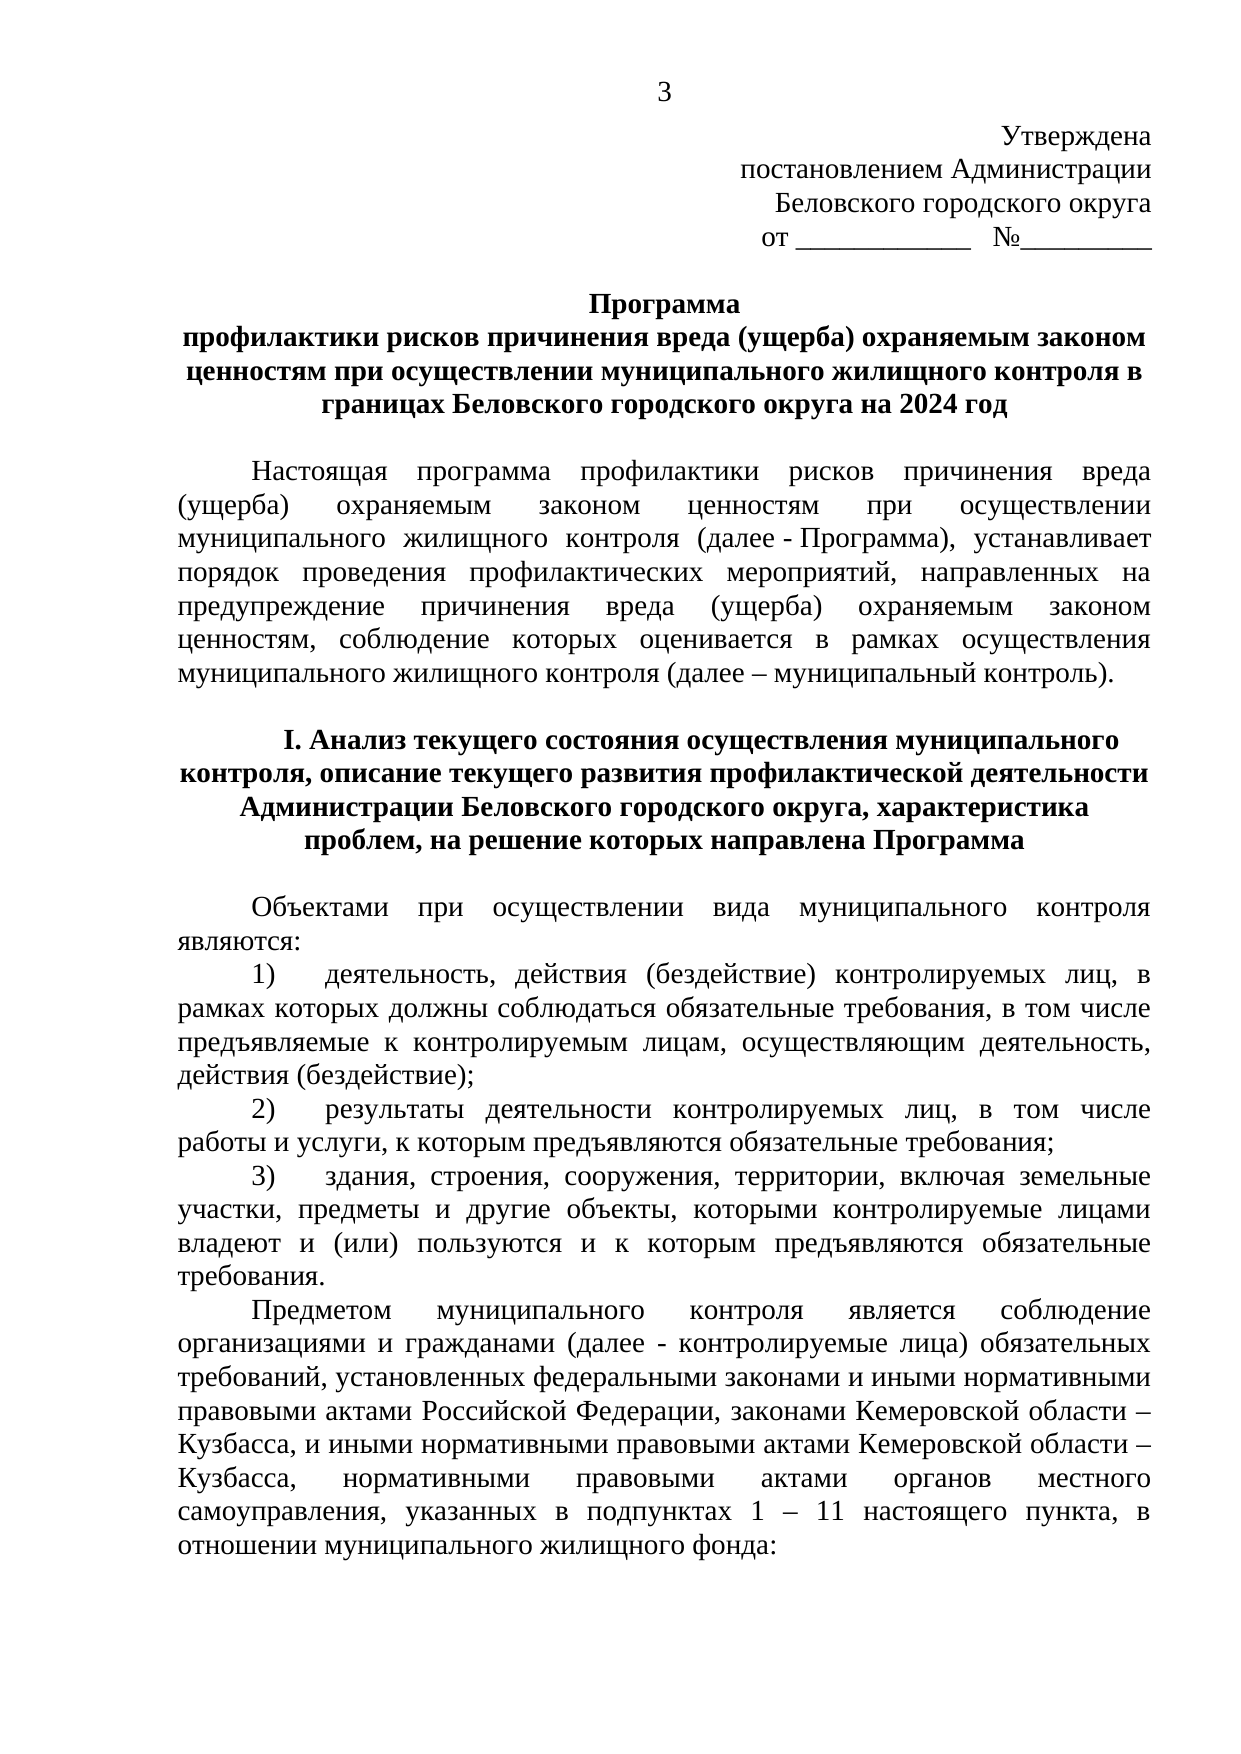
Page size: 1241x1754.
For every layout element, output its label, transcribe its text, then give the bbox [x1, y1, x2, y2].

list результаты деятельности контролируемых лиц, в том числе работы и услуги, к которым предъявляются обязательные требования; [177, 1091, 1152, 1158]
text I. Анализ текущего состояния осуществления муниципального контроля, описание текущего развития профилактической деятельности Администрации Беловского городского округа, характеристика проблем, на решение которых направлена Программа [177, 722, 1152, 856]
list деятельность, действия (бездействие) контролируемых лиц, в рамках которых должны соблюдаться обязательные требования, в том числе предъявляемые к контролируемым лицам, осуществляющим деятельность, действия (бездействие); [177, 957, 1152, 1091]
text от ____________ №_________ [177, 219, 1152, 252]
list Предметом муниципального контроля является соблюдение организациями и гражданами (далее - контролируемые лица) обязательных требований, установленных федеральными законами и иными нормативными правовыми актами Российской Федерации, законами Кемеровской области – Кузбасса, и иными нормативными правовыми актами Кемеровской области – Кузбасса, нормативными правовыми актами органов местного самоуправления, указанных в подпунктах 1 – 11 настоящего пункта, в отношении муниципального жилищного фонда: [177, 1292, 1152, 1560]
text Объектами при осуществлении вида муниципального контроля являются: [177, 889, 1152, 957]
text Беловского городского округа [177, 185, 1152, 219]
text постановлением Администрации [177, 152, 1152, 185]
list здания, строения, сооружения, территории, включая земельные участки, предметы и другие объекты, которыми контролируемые лицами владеют и (или) пользуются и к которым предъявляются обязательные требования. [177, 1158, 1152, 1292]
text Утверждена [177, 118, 1152, 152]
text профилактики рисков причинения вреда (ущерба) охраняемым законом ценностям при осуществлении муниципального жилищного контроля в границах Беловского городского округа на 2024 год [177, 319, 1152, 420]
text Программа [177, 286, 1152, 319]
text Настоящая программа профилактики рисков причинения вреда (ущерба) охраняемым законом ценностям при осуществлении муниципального жилищного контроля (далее - Программа), устанавливает порядок проведения профилактических мероприятий, направленных на предупреждение причинения вреда (ущерба) охраняемым законом ценностям, соблюдение которых оценивается в рамках осуществления муниципального жилищного контроля (далее – муниципальный контроль). [177, 453, 1152, 688]
